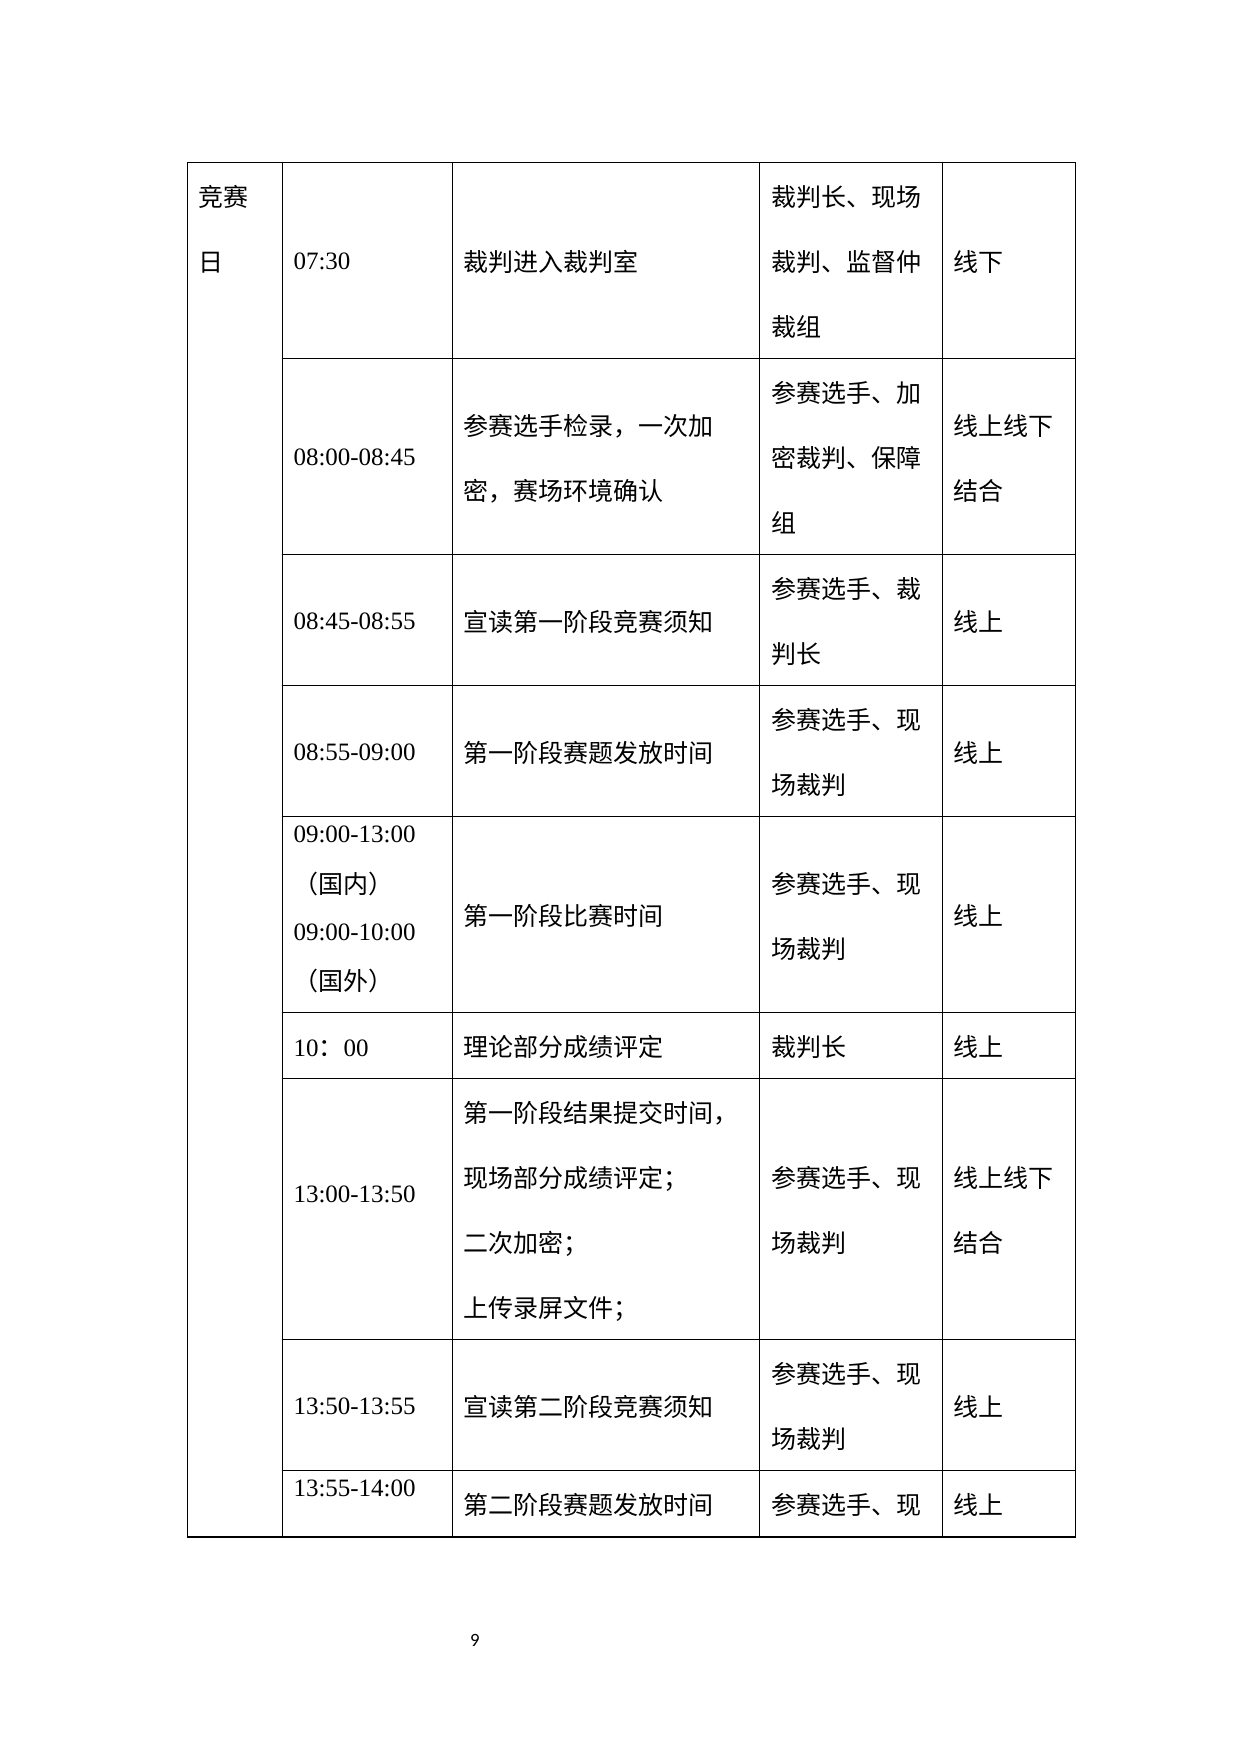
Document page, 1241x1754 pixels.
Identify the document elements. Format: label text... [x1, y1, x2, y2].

table_cell 宣读第二阶段竞赛须知 [453, 1340, 759, 1470]
table_cell 第一阶段结果提交时间，现场部分成绩评定； 二次加密； 上传录屏文件； [453, 1079, 759, 1339]
table_cell 线上 [943, 1013, 1075, 1078]
table_cell 13:50-13:55 [283, 1340, 452, 1470]
table_cell 参赛选手、加密裁判、保障组 [760, 359, 942, 554]
table_cell 参赛选手检录，一次加密，赛场环境确认 [453, 359, 759, 554]
table_cell 宣读第一阶段竞赛须知 [453, 555, 759, 685]
table_cell 10：00 [283, 1013, 452, 1078]
table_cell 裁判长 [760, 1013, 942, 1078]
table_cell 13:00-13:50 [283, 1079, 452, 1339]
table_cell 线上 [943, 555, 1075, 685]
table_cell 第二阶段赛题发放时间 [453, 1471, 759, 1536]
table_cell 参赛选手、现场裁判 [760, 1340, 942, 1470]
table_cell 08:55-09:00 [283, 686, 452, 816]
table_cell 线上线下结合 [943, 359, 1075, 554]
table_cell 13:55-14:00 [283, 1471, 452, 1536]
table_cell 裁判进入裁判室 [453, 163, 759, 358]
table_cell 08:00-08:45 [283, 359, 452, 554]
table_cell 裁判长、现场裁判、监督仲裁组 [760, 163, 942, 358]
table_cell 09:00-13:00 （国内） 09:00-10:00 （国外） [283, 817, 452, 1012]
table_cell 参赛选手、裁判长 [760, 555, 942, 685]
table_cell 线上线下结合 [943, 1079, 1075, 1339]
table_cell 线上 [943, 1340, 1075, 1470]
table_cell 07:30 [283, 163, 452, 358]
table_cell 第一阶段赛题发放时间 [453, 686, 759, 816]
table_cell 参赛选手、现场裁判 [760, 1471, 942, 1536]
table_cell 参赛选手、现场裁判 [760, 686, 942, 816]
table_cell 参赛选手、现场裁判 [760, 817, 942, 1012]
table_cell 竞赛 日 [188, 163, 282, 1536]
table_cell 08:45-08:55 [283, 555, 452, 685]
table_cell 参赛选手、现场裁判 [760, 1079, 942, 1339]
table_cell 第一阶段比赛时间 [453, 817, 759, 1012]
table_cell 线上 [943, 686, 1075, 816]
table_cell 线上 [943, 817, 1075, 1012]
table_cell 线上 [943, 1471, 1075, 1536]
table_cell 线下 [943, 163, 1075, 358]
table_cell 理论部分成绩评定 [453, 1013, 759, 1078]
